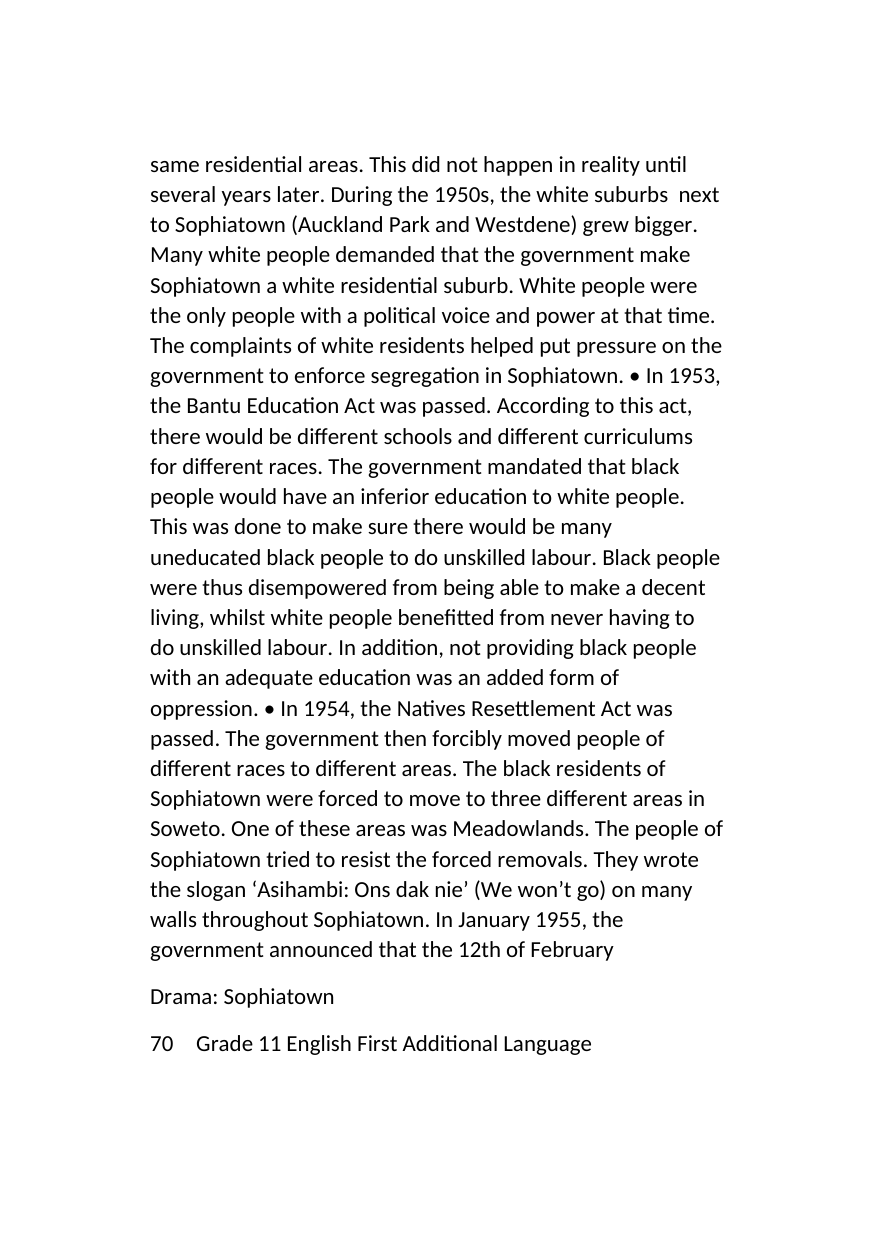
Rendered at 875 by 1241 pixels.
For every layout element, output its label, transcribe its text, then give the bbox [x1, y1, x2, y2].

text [150, 150, 724, 963]
text 70 Grade 11 English First Additional Language [150, 1029, 724, 1057]
text Drama: Sophiatown [150, 982, 724, 1010]
